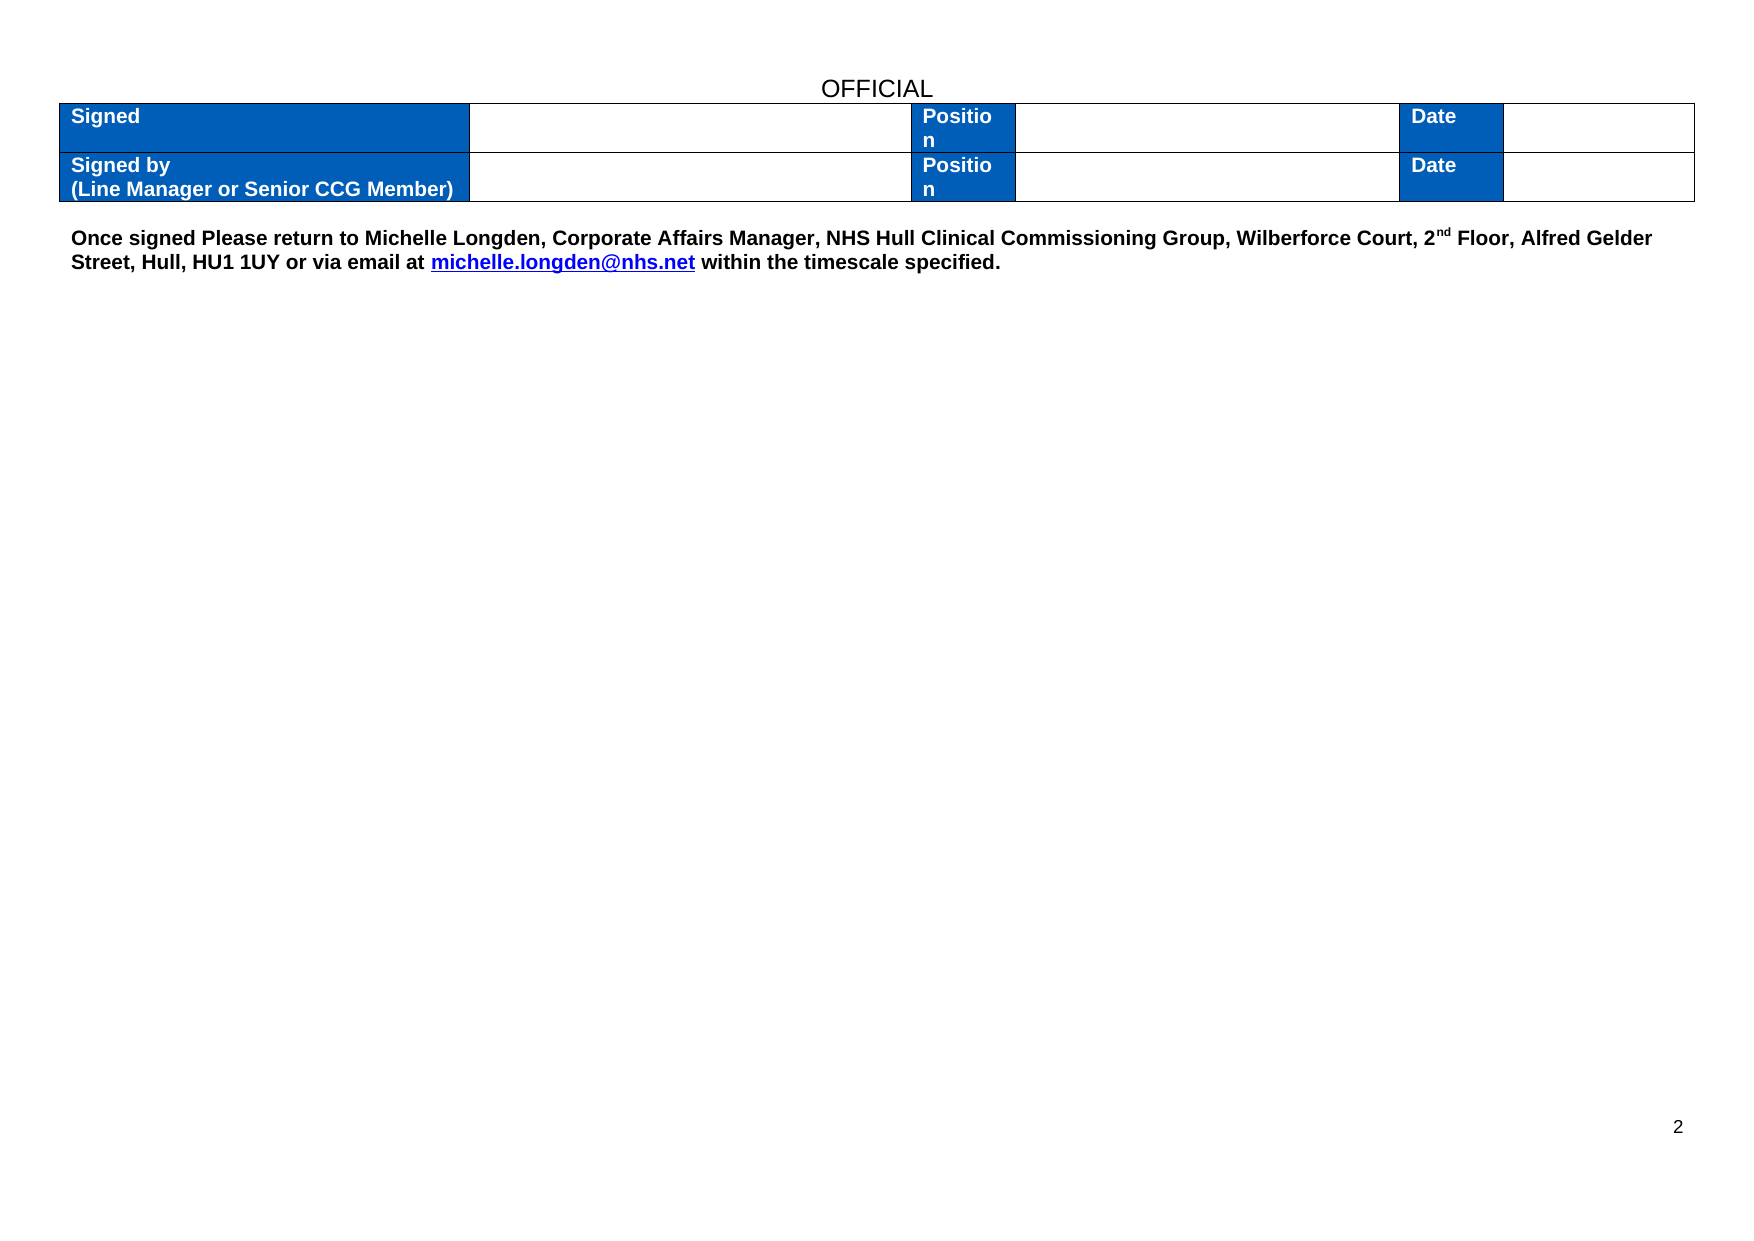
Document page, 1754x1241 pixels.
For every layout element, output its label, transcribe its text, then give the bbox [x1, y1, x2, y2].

table_header [470, 104, 911, 152]
table_header Date [1400, 104, 1503, 152]
table_header [1016, 104, 1399, 152]
table_cell Signed by (Line Manager or Senior CCG Member) [60, 153, 469, 201]
table_header [1504, 104, 1694, 152]
table_cell [470, 153, 911, 201]
table_header Signed [60, 104, 469, 152]
table_header Position [912, 104, 1015, 152]
table_cell Date [1400, 153, 1503, 201]
text Once signed Please return to Michelle Longden, Corporate Affairs Manager, NHS Hull Clinical Commissioning Group, Wilberforce Court, 2nd Floor, Alfred Gelder Street, Hull, HU1 1UY or via email at michelle.longden@nhs.net within the timescale specified. [71, 226, 1683, 273]
table_cell [1016, 153, 1399, 201]
table_cell [1504, 153, 1694, 201]
table_cell Position [912, 153, 1015, 201]
